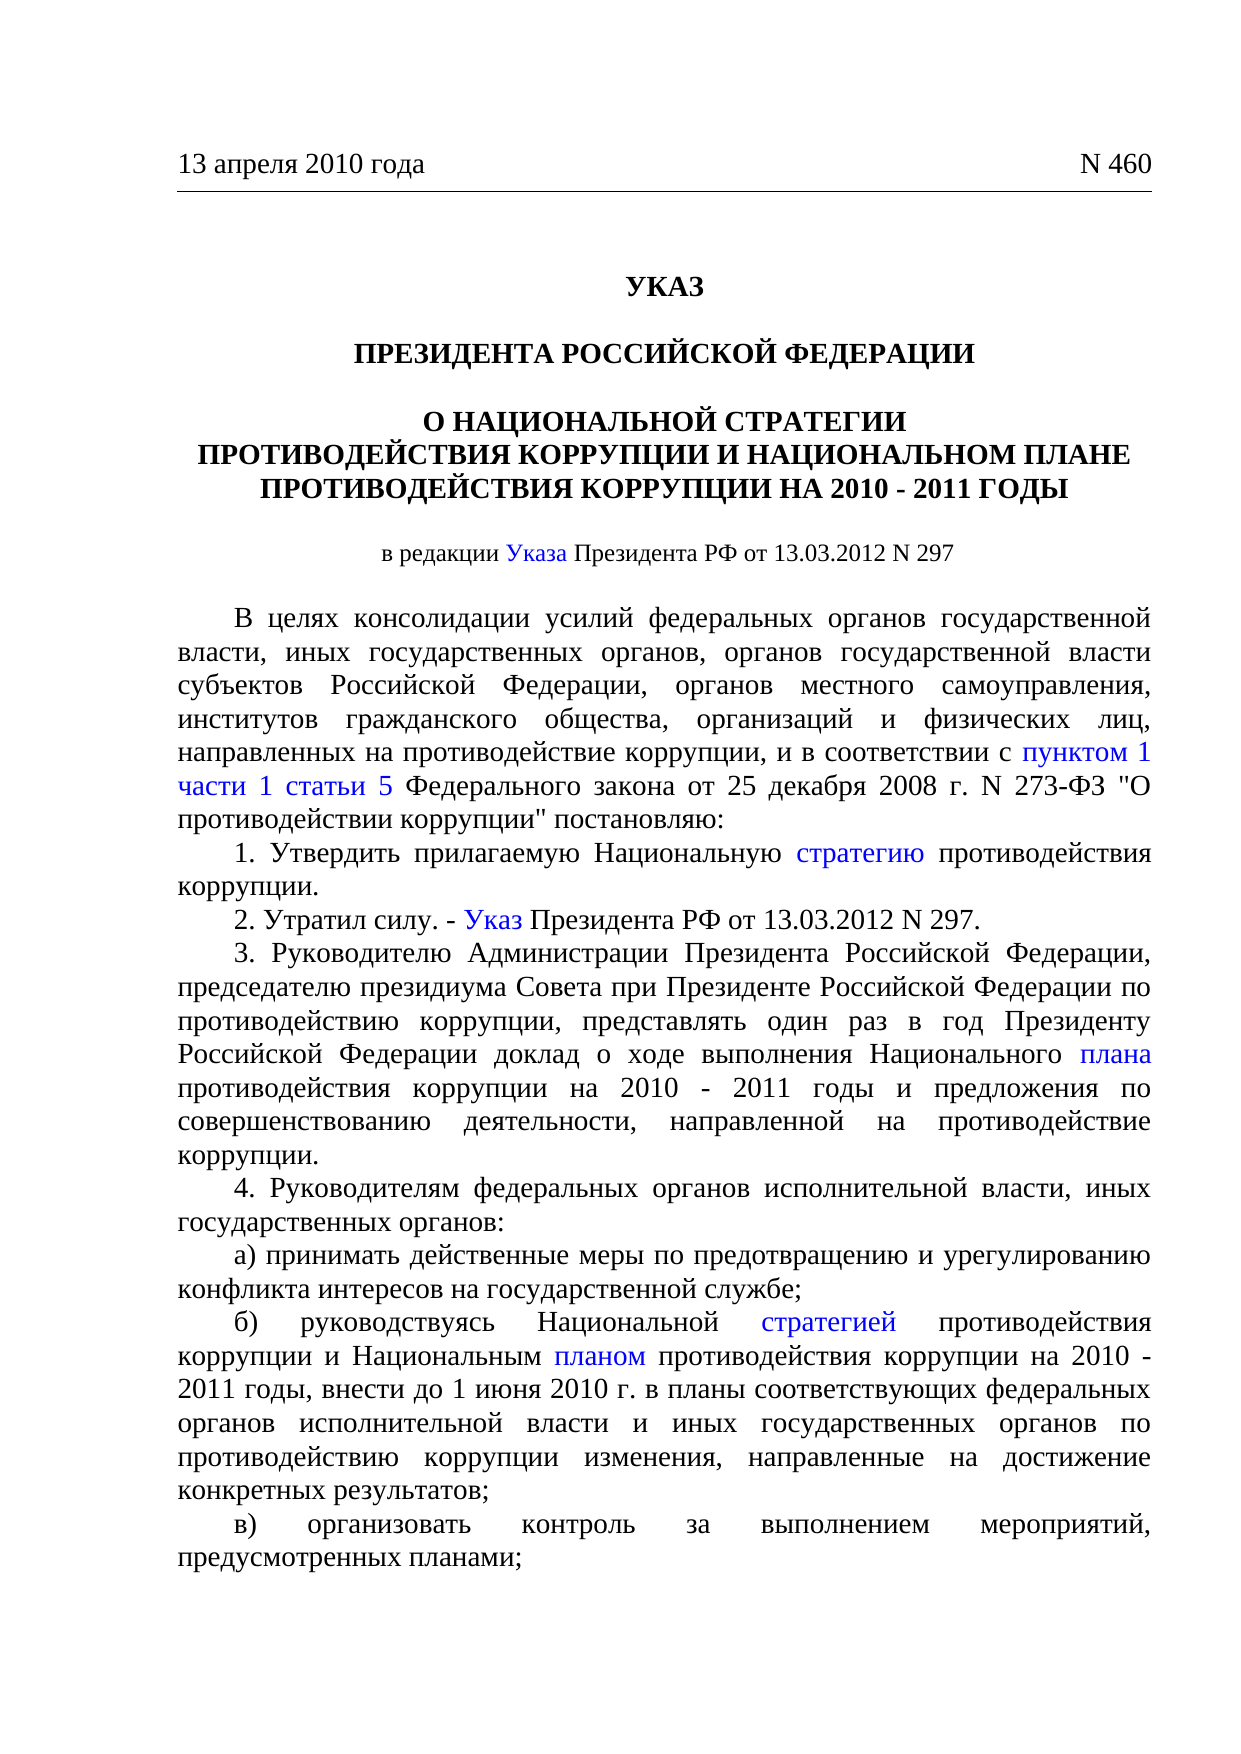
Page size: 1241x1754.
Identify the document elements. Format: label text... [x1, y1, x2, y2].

text В целях консолидации усилий федеральных органов государственной власти, иных государственных органов, органов государственной власти субъектов Российской Федерации, органов местного самоуправления, институтов гражданского общества, организаций и физических лиц, направленных на противодействие коррупции, и в соответствии с пунктом 1 части 1 статьи 5 Федерального закона от 25 декабря 2008 г. N 273-ФЗ "О противодействии коррупции" постановляю: [177, 600, 1152, 835]
text а) принимать действенные меры по предотвращению и урегулированию конфликта интересов на государственной службе; [177, 1237, 1152, 1304]
title ПРОТИВОДЕЙСТВИЯ КОРРУПЦИИ И НАЦИОНАЛЬНОМ ПЛАНЕ [177, 437, 1152, 471]
text б) руководствуясь Национальной стратегией противодействия коррупции и Национальным планом противодействия коррупции на 2010 - 2011 годы, внести до 1 июня 2010 г. в планы соответствующих федеральных органов исполнительной власти и иных государственных органов по противодействию коррупции изменения, направленные на достижение конкретных результатов; [177, 1304, 1152, 1506]
text 3. Руководителю Администрации Президента Российской Федерации, председателю президиума Совета при Президенте Российской Федерации по противодействию коррупции, представлять один раз в год Президенту Российской Федерации доклад о ходе выполнения Национального плана противодействия коррупции на 2010 - 2011 годы и предложения по совершенствованию деятельности, направленной на противодействие коррупции. [177, 936, 1152, 1170]
table_header N 460 [664, 147, 1152, 180]
title О НАЦИОНАЛЬНОЙ СТРАТЕГИИ [177, 404, 1152, 437]
text 2. Утратил силу. - Указ Президента РФ от 13.03.2012 N 297. [177, 902, 1152, 936]
text 4. Руководителям федеральных органов исполнительной власти, иных государственных органов: [177, 1170, 1152, 1237]
text в) организовать контроль за выполнением мероприятий, предусмотренных планами; [177, 1506, 1152, 1573]
table_header 13 апреля 2010 года [177, 147, 664, 180]
title ПРОТИВОДЕЙСТВИЯ КОРРУПЦИИ НА 2010 - 2011 ГОДЫ [177, 471, 1152, 504]
title УКАЗ [177, 269, 1152, 303]
title ПРЕЗИДЕНТА РОССИЙСКОЙ ФЕДЕРАЦИИ [177, 337, 1152, 370]
text 1. Утвердить прилагаемую Национальную стратегию противодействия коррупции. [177, 835, 1152, 902]
text в редакции Указа Президента РФ от 13.03.2012 N 297 [177, 538, 1152, 567]
